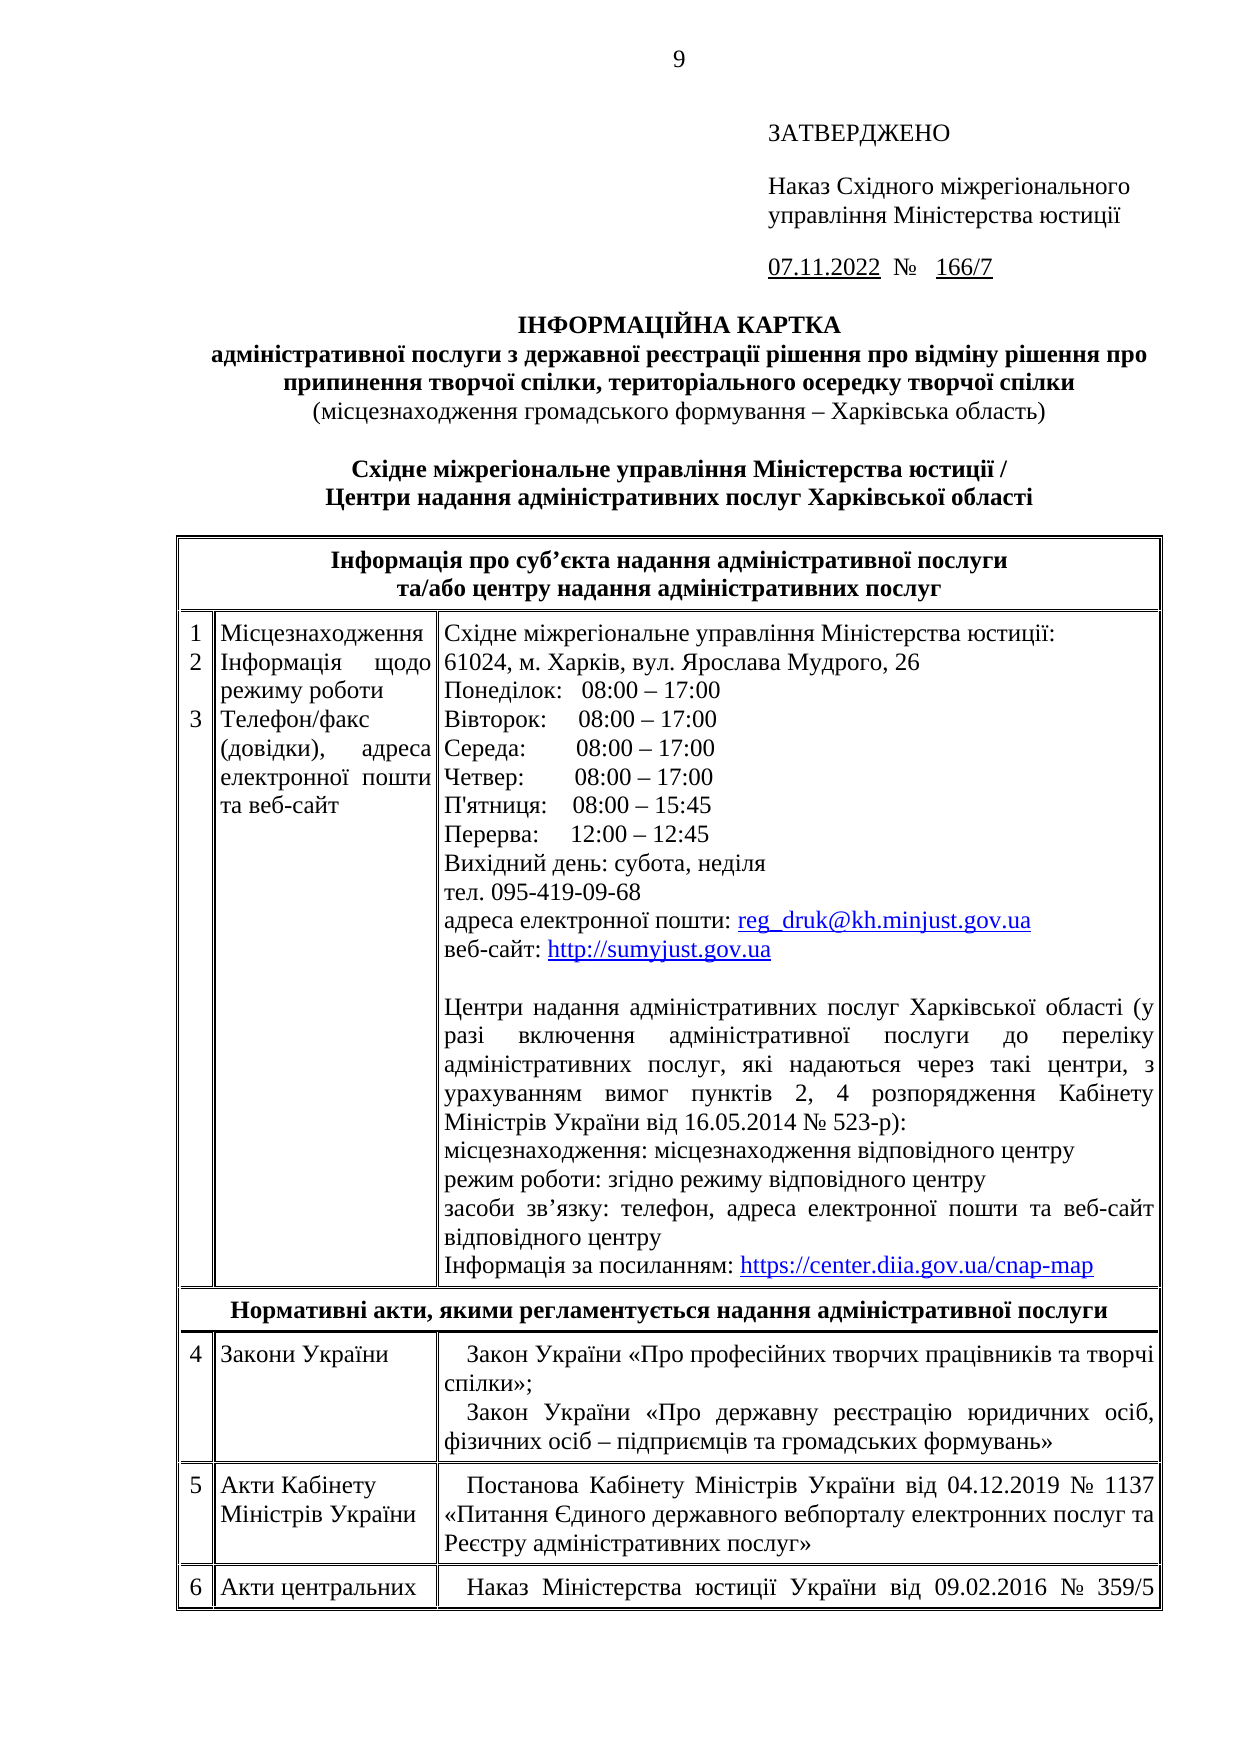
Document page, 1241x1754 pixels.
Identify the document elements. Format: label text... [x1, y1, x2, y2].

table_cell Місцезнаходження Інформація щодо режиму роботи Телефон/факс (довідки), адреса електронної пошти та веб-сайт [216, 612, 436, 1286]
text ІНФОРМАЦІЙНА КАРТКА [177, 310, 1181, 339]
text Наказ Східного міжрегіонального управління Міністерства юстиції [768, 171, 1181, 228]
text 07.11.2022 № 166/7 [768, 252, 1181, 281]
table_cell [214, 1566, 438, 1607]
table_cell Закони України [216, 1333, 436, 1461]
table_header Інформація про суб’єкта надання адміністративної послуги та/або центру надання адміністративних послуг [179, 539, 1159, 608]
text адміністративної послуги з державної реєстрації рішення про відміну рішення про припинення творчої спілки, територіального осередку творчої спілки [177, 339, 1181, 396]
text (місцезнаходження громадського формування – Харківська область) [177, 396, 1181, 425]
text Східне міжрегіональне управління Міністерства юстиції / [177, 454, 1181, 482]
table_cell 6 [177, 1563, 214, 1607]
text ЗАТВЕРДЖЕНО [768, 118, 1181, 147]
table_cell Закон України «Про професійних творчих працівників та творчі спілки»; Закон України «Про державну реєстрацію юридичних осіб, фізичних осіб – підприємців та громадських формувань» [439, 1330, 1159, 1461]
table_cell 4 [179, 1330, 212, 1461]
text Центри надання адміністративних послуг Харківської області [177, 482, 1181, 511]
table_cell Східне міжрегіональне управління Міністерства юстиції: 61024, м. Харків, вул. Ярослава Мудрого, 26 Понеділок: 08:00 – 17:00 Вівторок: 08:00 – 17:00 Середа: 08:00 – 17:00 Четвер: 08:00 – 17:00 П'ятниця: 08:00 – 15:45 Перерва: 12:00 – 12:45 Вихідний день: субота, неділя тел. 095-419-09-68 адреса електронної пошти: reg_druk@kh.minjust.gov.ua веб-сайт: http://sumyjust.gov.ua Центри надання адміністративних послуг Харківської області (у разі включення адміністративної послуги до переліку адміністративних послуг, які надаються через такі центри, з урахуванням вимог пунктів 2, 4 розпорядження Кабінету Міністрів України від 16.05.2014 № 523-р): місцезнаходження: місцезнаходження відповідного центру режим роботи: згідно режиму відповідного центру засоби зв’язку: телефон, адреса електронної пошти та веб-сайт відповідного центру Інформація за посиланням: https://center.diia.gov.ua/cnap-map [439, 609, 1160, 1286]
table_cell Постанова Кабінету Міністрів України від 04.12.2019 № 1137 «Питання Єдиного державного вебпорталу електронних послуг та Реєстру адміністративних послуг» [438, 1461, 1161, 1563]
table_cell Нормативні акти, якими регламентується надання адміністративної послуги [177, 1286, 1161, 1330]
table_cell 5 [177, 1461, 214, 1563]
table_cell Акти Кабінету Міністрів України [216, 1464, 436, 1563]
table_cell 1 2 3 [179, 609, 212, 1286]
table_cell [438, 1563, 1161, 1607]
